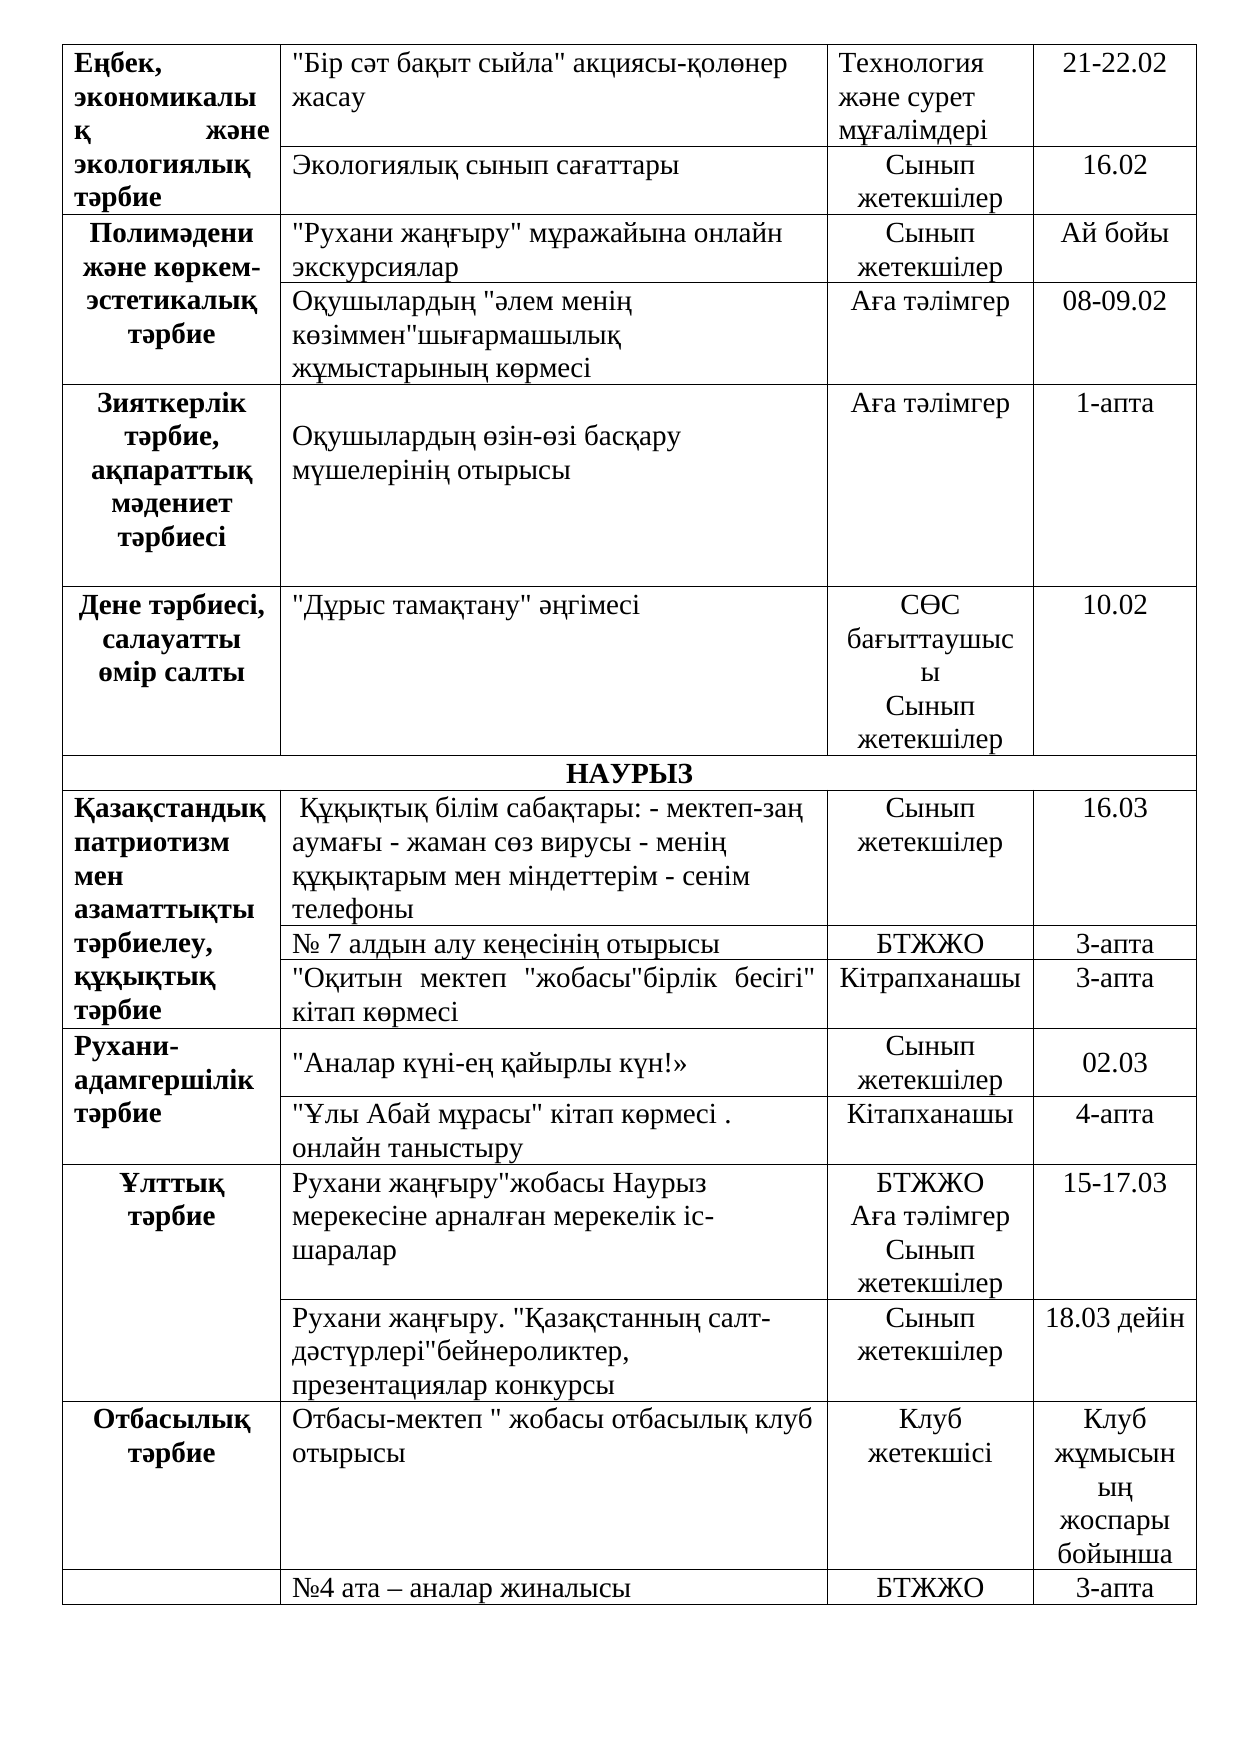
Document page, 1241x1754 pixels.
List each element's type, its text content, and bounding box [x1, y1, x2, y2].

table_cell Аға тәлімгер [828, 385, 1033, 586]
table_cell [281, 1570, 827, 1604]
table_cell "Аналар күні-ең қайырлы күн!» [281, 1029, 827, 1096]
table_cell 18.03 дейін [1034, 1300, 1196, 1401]
table_cell "Рухани жаңғыру" мұражайына онлайн экскурсиялар [281, 215, 827, 282]
table_cell Зияткерлік тәрбие, ақпараттық мәдениет тәрбиесі [63, 385, 280, 586]
table_cell 1-апта [1034, 385, 1196, 586]
table_cell Сынып жетекшілер [828, 1029, 1033, 1096]
table_cell Құқықтық білім сабақтары: - мектеп-заң аумағы - жаман сөз вирусы - менің құқықтарым мен міндеттерім - сенім телефоны [281, 791, 827, 925]
table_cell 08-09.02 [1034, 283, 1196, 384]
table_cell 3-апта [1034, 926, 1196, 959]
table_cell 10.02 [1034, 587, 1196, 755]
table_cell Клуб жұмысының жоспары бойынша [1034, 1402, 1196, 1569]
table_cell Кітапханашы [828, 1097, 1033, 1164]
table_cell Сынып жетекшілер [828, 1300, 1033, 1401]
table_cell БТЖЖО [828, 926, 1033, 959]
table_cell БТЖЖО Аға тәлімгер Сынып жетекшілер [828, 1165, 1033, 1299]
table_cell "Оқитын мектеп "жобасы"бірлік бесігі" кітап көрмесі [281, 960, 827, 1027]
table_cell 3-апта [1034, 1570, 1196, 1604]
table_cell НАУРЫЗ [63, 756, 1196, 789]
table_cell 15-17.03 [1034, 1165, 1196, 1299]
table_cell Оқушылардың өзін-өзі басқару мүшелерінің отырысы [281, 385, 827, 586]
table_cell 16.02 [1034, 147, 1196, 214]
table_cell Аға тәлімгер [828, 283, 1033, 384]
table_cell "Бір сәт бақыт сыйла" акциясы-қолөнер жасау [281, 45, 827, 146]
table_cell Қазақстандық патриотизм мен азаматтықты тәрбиелеу, құқықтық тәрбие [63, 791, 280, 1027]
table_cell Ай бойы [1034, 215, 1196, 282]
table_cell Кітрапханашы [828, 960, 1033, 1027]
table_cell 21-22.02 [1034, 45, 1196, 146]
table_cell 16.03 [1034, 791, 1196, 925]
table_cell 3-апта [1034, 960, 1196, 1027]
table_cell Сынып жетекшілер [828, 147, 1033, 214]
table_cell [63, 1570, 280, 1604]
table_cell Клуб жетекшісі [828, 1402, 1033, 1569]
table_cell Еңбек, экономикалық және экологиялық тәрбие [63, 45, 280, 214]
table_cell Технология және сурет мұғалімдері [828, 45, 1033, 146]
table_cell Рухани жаңғыру"жобасы Наурыз мерекесіне арналған мерекелік іс-шаралар [281, 1165, 827, 1299]
table_cell Полимәдени және көркем-эстетикалық тәрбие [63, 215, 280, 384]
table_cell Сынып жетекшілер [828, 791, 1033, 925]
table_cell Отбасы-мектеп " жобасы отбасылық клуб отырысы [281, 1402, 827, 1569]
table_cell Рухани-адамгершілік тәрбие [63, 1029, 280, 1164]
table_cell СӨС бағыттаушысы Сынып жетекшілер [828, 587, 1033, 755]
table_cell 02.03 [1034, 1029, 1196, 1096]
table_cell Сынып жетекшілер [828, 215, 1033, 282]
table_cell "Ұлы Абай мұрасы" кітап көрмесі . онлайн таныстыру [281, 1097, 827, 1164]
table_cell Ұлттық тәрбие [63, 1165, 280, 1401]
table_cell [828, 1570, 1033, 1604]
table_cell № 7 алдын алу кеңесінің отырысы [281, 926, 827, 959]
table_cell Рухани жаңғыру. "Қазақстанның салт-дәстүрлері"бейнероликтер, презентациялар конкурсы [281, 1300, 827, 1401]
table_cell 4-апта [1034, 1097, 1196, 1164]
table_cell Оқушылардың "әлем менің көзіммен"шығармашылық жұмыстарының көрмесі [281, 283, 827, 384]
table_cell Экологиялық сынып сағаттары [281, 147, 827, 214]
table_cell "Дұрыс тамақтану" әңгімесі [281, 587, 827, 755]
table_cell Дене тәрбиесі, салауатты өмір салты [63, 587, 280, 755]
table_cell Отбасылық тәрбие [63, 1402, 280, 1569]
